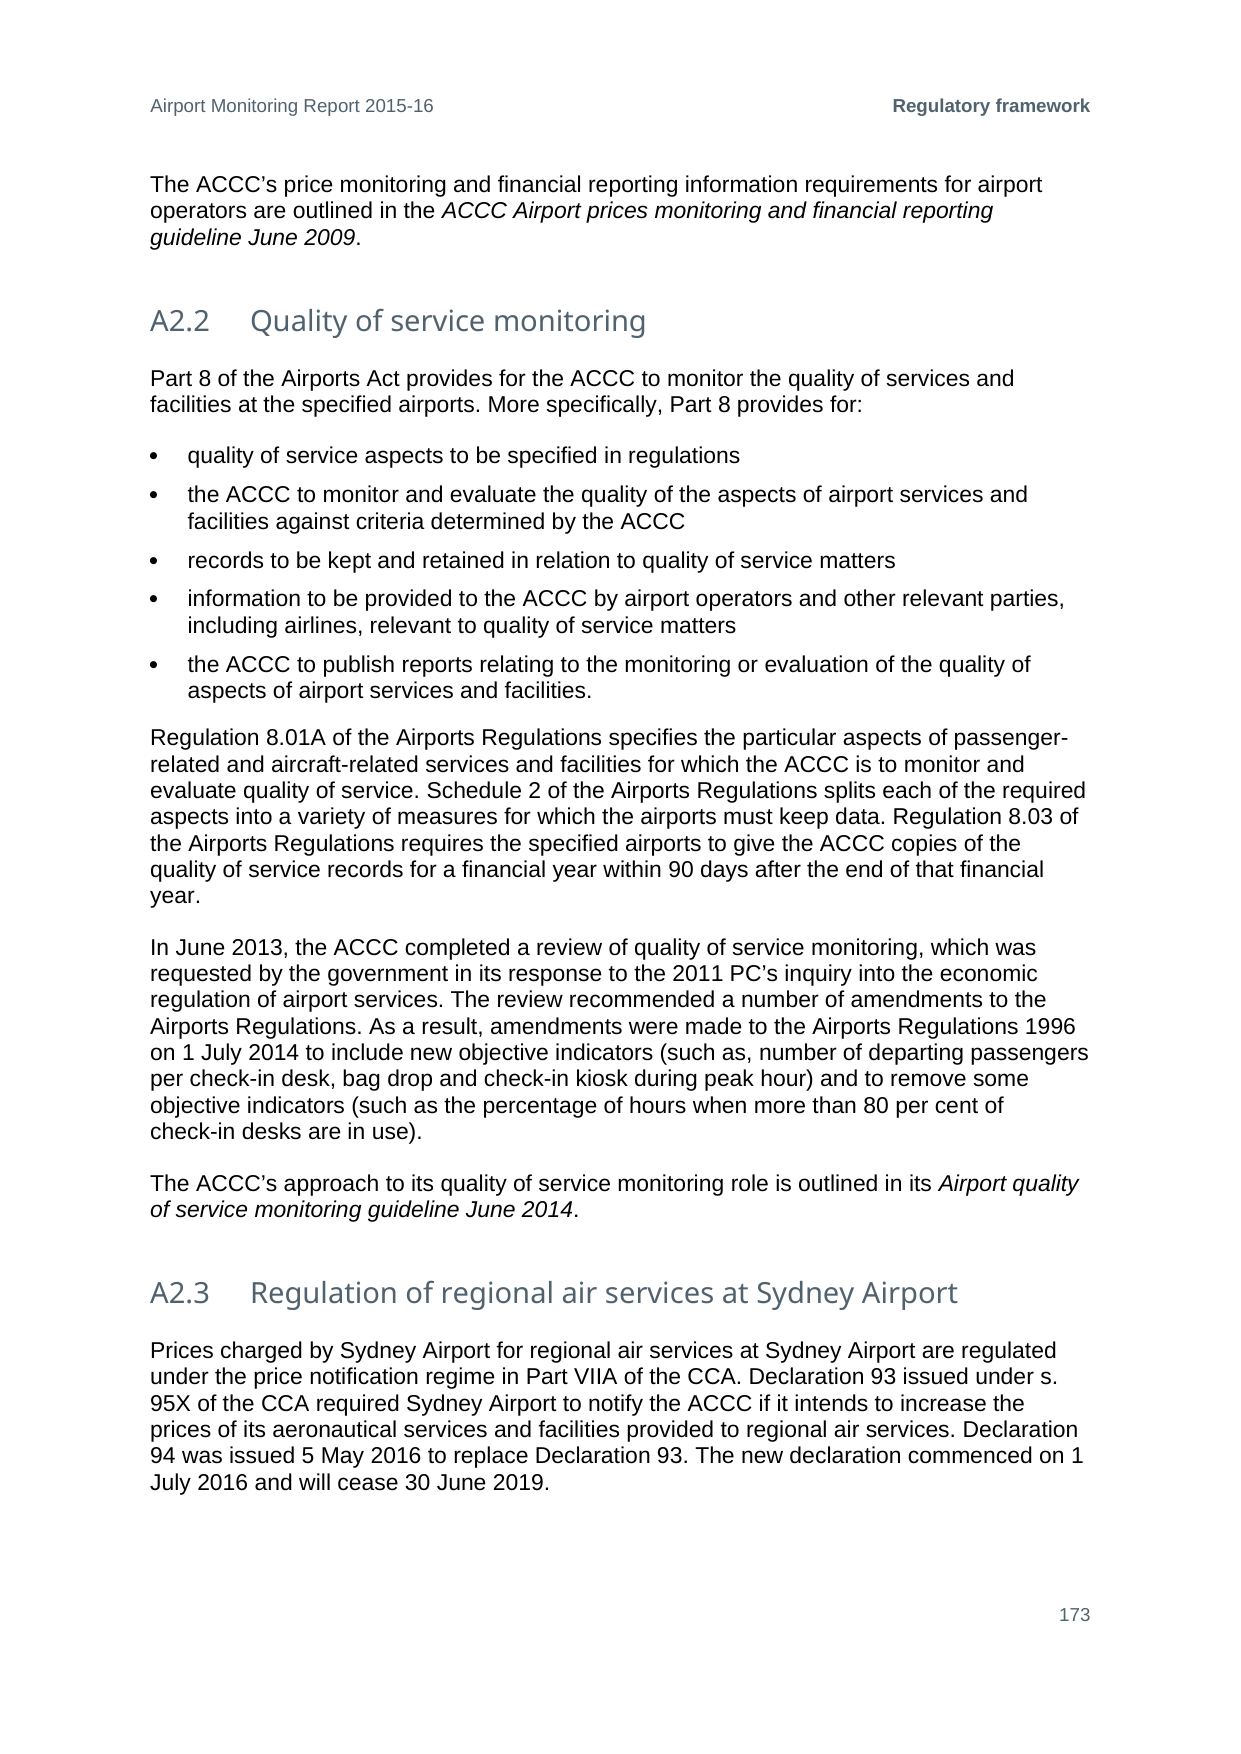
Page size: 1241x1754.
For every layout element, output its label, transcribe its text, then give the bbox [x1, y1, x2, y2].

subtitle A2.3 Regulation of regional air services at Sydney Airport [150, 1272, 1090, 1312]
text Part 8 of the Airports Act provides for the ACCC to monitor the quality of services and facilities at the specified airports. More specifically, Part 8 provides for: [150, 365, 1090, 417]
list information to be provided to the ACCC by airport operators and other relevant parties, including airlines, relevant to quality of service matters [150, 585, 1090, 638]
text In June 2013, the ACCC completed a review of quality of service monitoring, which was requested by the government in its response to the 2011 PC’s inquiry into the economic regulation of airport services. The review recommended a number of amendments to the Airports Regulations. As a result, amendments were made to the Airports Regulations 1996 on 1 July 2014 to include new objective indicators (such as, number of departing passengers per check-in desk, bag drop and check-in kiosk during peak hour) and to remove some objective indicators (such as the percentage of hours when more than 80 per cent of check-in desks are in use). [150, 934, 1090, 1144]
list quality of service aspects to be specified in regulations [150, 442, 1090, 469]
list the ACCC to publish reports relating to the monitoring or evaluation of the quality of aspects of airport services and facilities. [150, 651, 1090, 703]
text The ACCC’s price monitoring and financial reporting information requirements for airport operators are outlined in the ACCC Airport prices monitoring and financial reporting guideline June 2009. [150, 171, 1090, 250]
text The ACCC’s approach to its quality of service monitoring role is outlined in its Airport quality of service monitoring guideline June 2014. [150, 1169, 1090, 1222]
list records to be kept and retained in relation to quality of service matters [150, 547, 1090, 573]
text Regulation 8.01A of the Airports Regulations specifies the particular aspects of passenger-related and aircraft-related services and facilities for which the ACCC is to monitor and evaluate quality of service. Schedule 2 of the Airports Regulations splits each of the required aspects into a variety of measures for which the airports must keep data. Regulation 8.03 of the Airports Regulations requires the specified airports to give the ACCC copies of the quality of service records for a financial year within 90 days after the end of that financial year. [150, 724, 1090, 909]
text Prices charged by Sydney Airport for regional air services at Sydney Airport are regulated under the price notification regime in Part VIIA of the CCA. Declaration 93 issued under s. 95X of the CCA required Sydney Airport to notify the ACCC if it intends to increase the prices of its aeronautical services and facilities provided to regional air services. Declaration 94 was issued 5 May 2016 to replace Declaration 93. The new declaration commenced on 1 July 2016 and will cease 30 June 2019. [150, 1337, 1090, 1495]
subtitle A2.2 Quality of service monitoring [150, 300, 1090, 340]
list the ACCC to monitor and evaluate the quality of the aspects of airport services and facilities against criteria determined by the ACCC [150, 481, 1090, 534]
